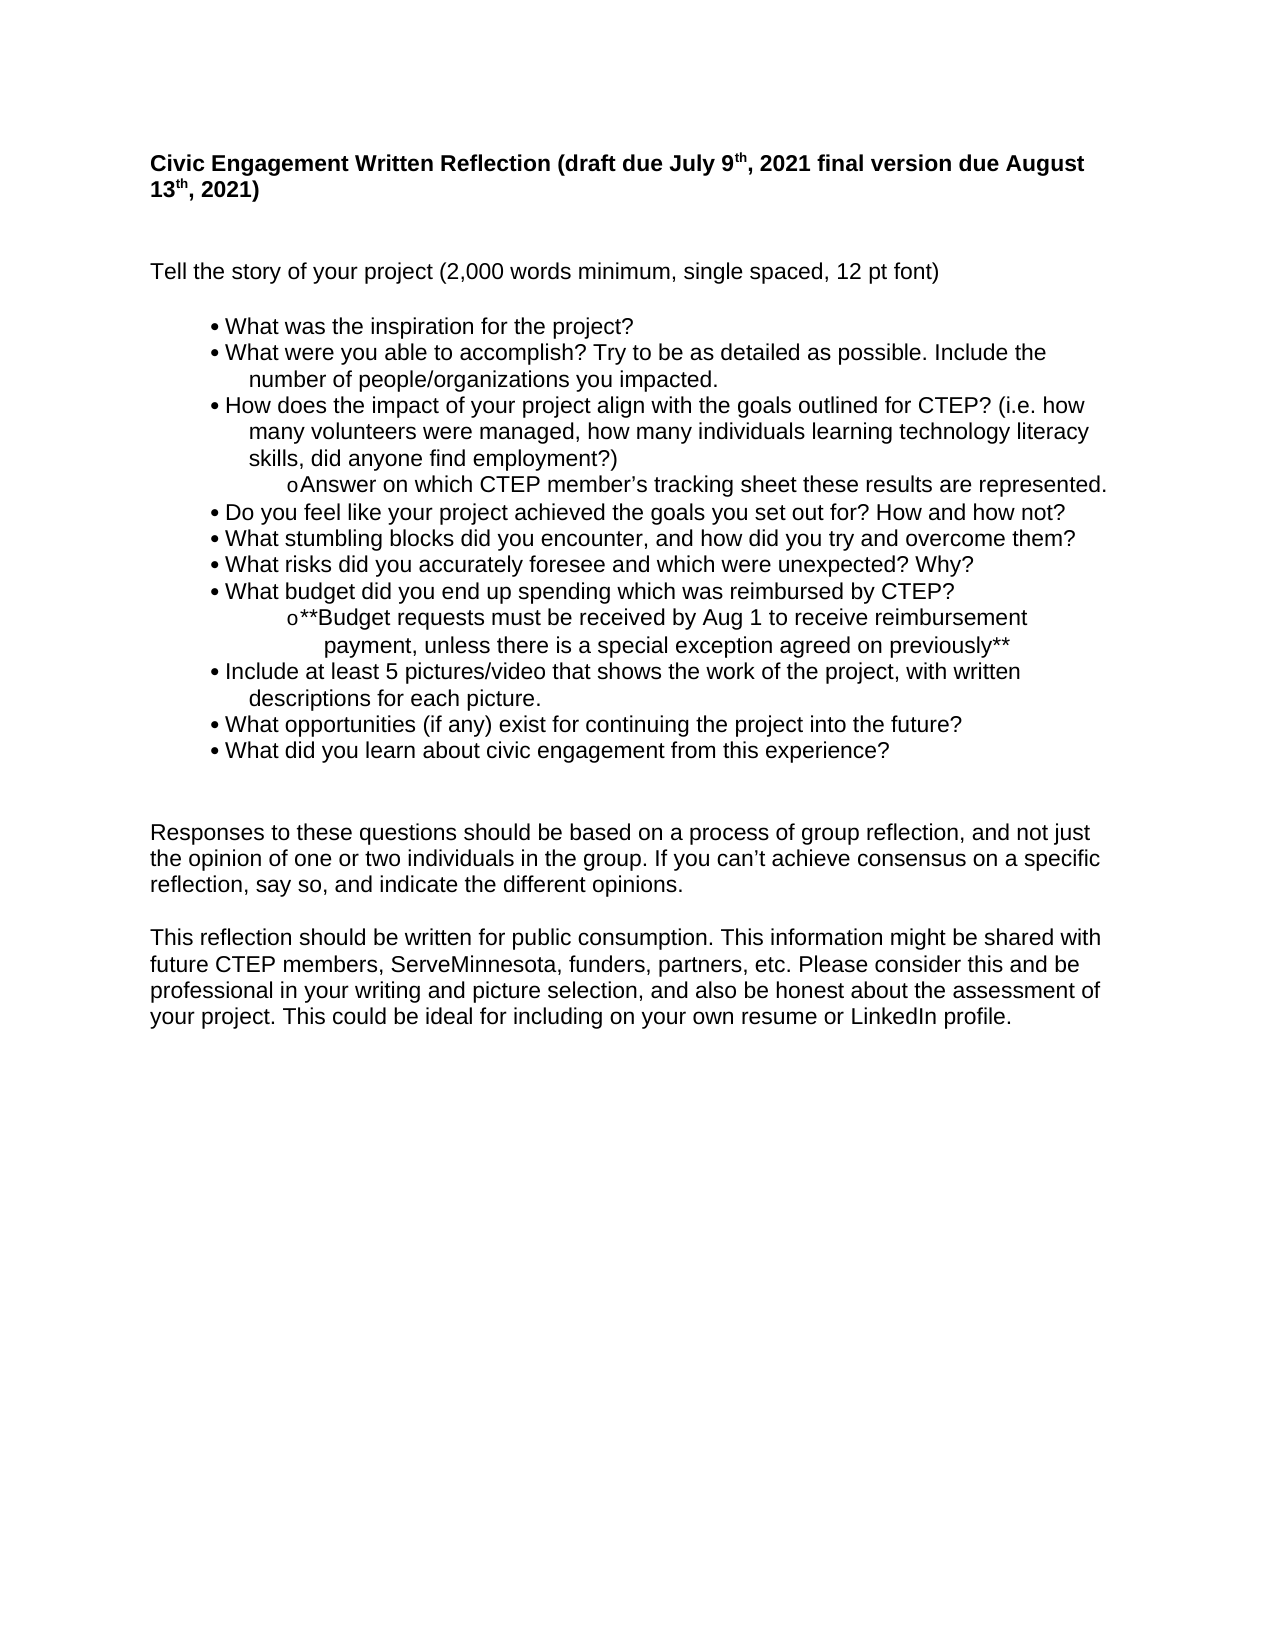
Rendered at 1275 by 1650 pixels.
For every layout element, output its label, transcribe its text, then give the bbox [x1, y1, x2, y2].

list What risks did you accurately foresee and which were unexpected? Why? [211, 551, 1125, 578]
list Include at least 5 pictures/video that shows the work of the project, with written descriptions for each picture. [211, 658, 1125, 711]
text Tell the story of your project (2,000 words minimum, single spaced, 12 pt font) [150, 258, 1125, 313]
list What did you learn about civic engagement from this experience? [211, 737, 1125, 819]
list Do you feel like your project achieved the goals you set out for? How and how not? [211, 499, 1125, 525]
text Responses to these questions should be based on a process of group reflection, and not just the opinion of one or two individuals in the group. If you can’t achieve consensus on a specific reflection, say so, and indicate the different opinions. [150, 819, 1125, 898]
text This reflection should be written for public consumption. This information might be shared with future CTEP members, ServeMinnesota, funders, partners, etc. Please consider this and be professional in your writing and picture selection, and also be honest about the assessment of your project. This could be ideal for including on your own resume or LinkedIn profile. [150, 898, 1125, 1029]
text Civic Engagement Written Reflection (draft due July 9th, 2021 final version due August 13th, 2021) [150, 150, 1125, 258]
list **Budget requests must be received by Aug 1 to receive reimbursement payment, unless there is a special exception agreed on previously** [286, 604, 1125, 658]
list What was the inspiration for the project? [211, 313, 1125, 339]
list What were you able to accomplish? Try to be as detailed as possible. Include the number of people/organizations you impacted. [211, 339, 1125, 392]
list What budget did you end up spending which was reimbursed by CTEP? [211, 578, 1125, 604]
list What stumbling blocks did you encounter, and how did you try and overcome them? [211, 525, 1125, 551]
list Answer on which CTEP member’s tracking sheet these results are represented. [286, 471, 1125, 499]
list How does the impact of your project align with the goals outlined for CTEP? (i.e. how many volunteers were managed, how many individuals learning technology literacy skills, did anyone find employment?) [211, 392, 1125, 471]
list What opportunities (if any) exist for continuing the project into the future? [211, 711, 1125, 737]
